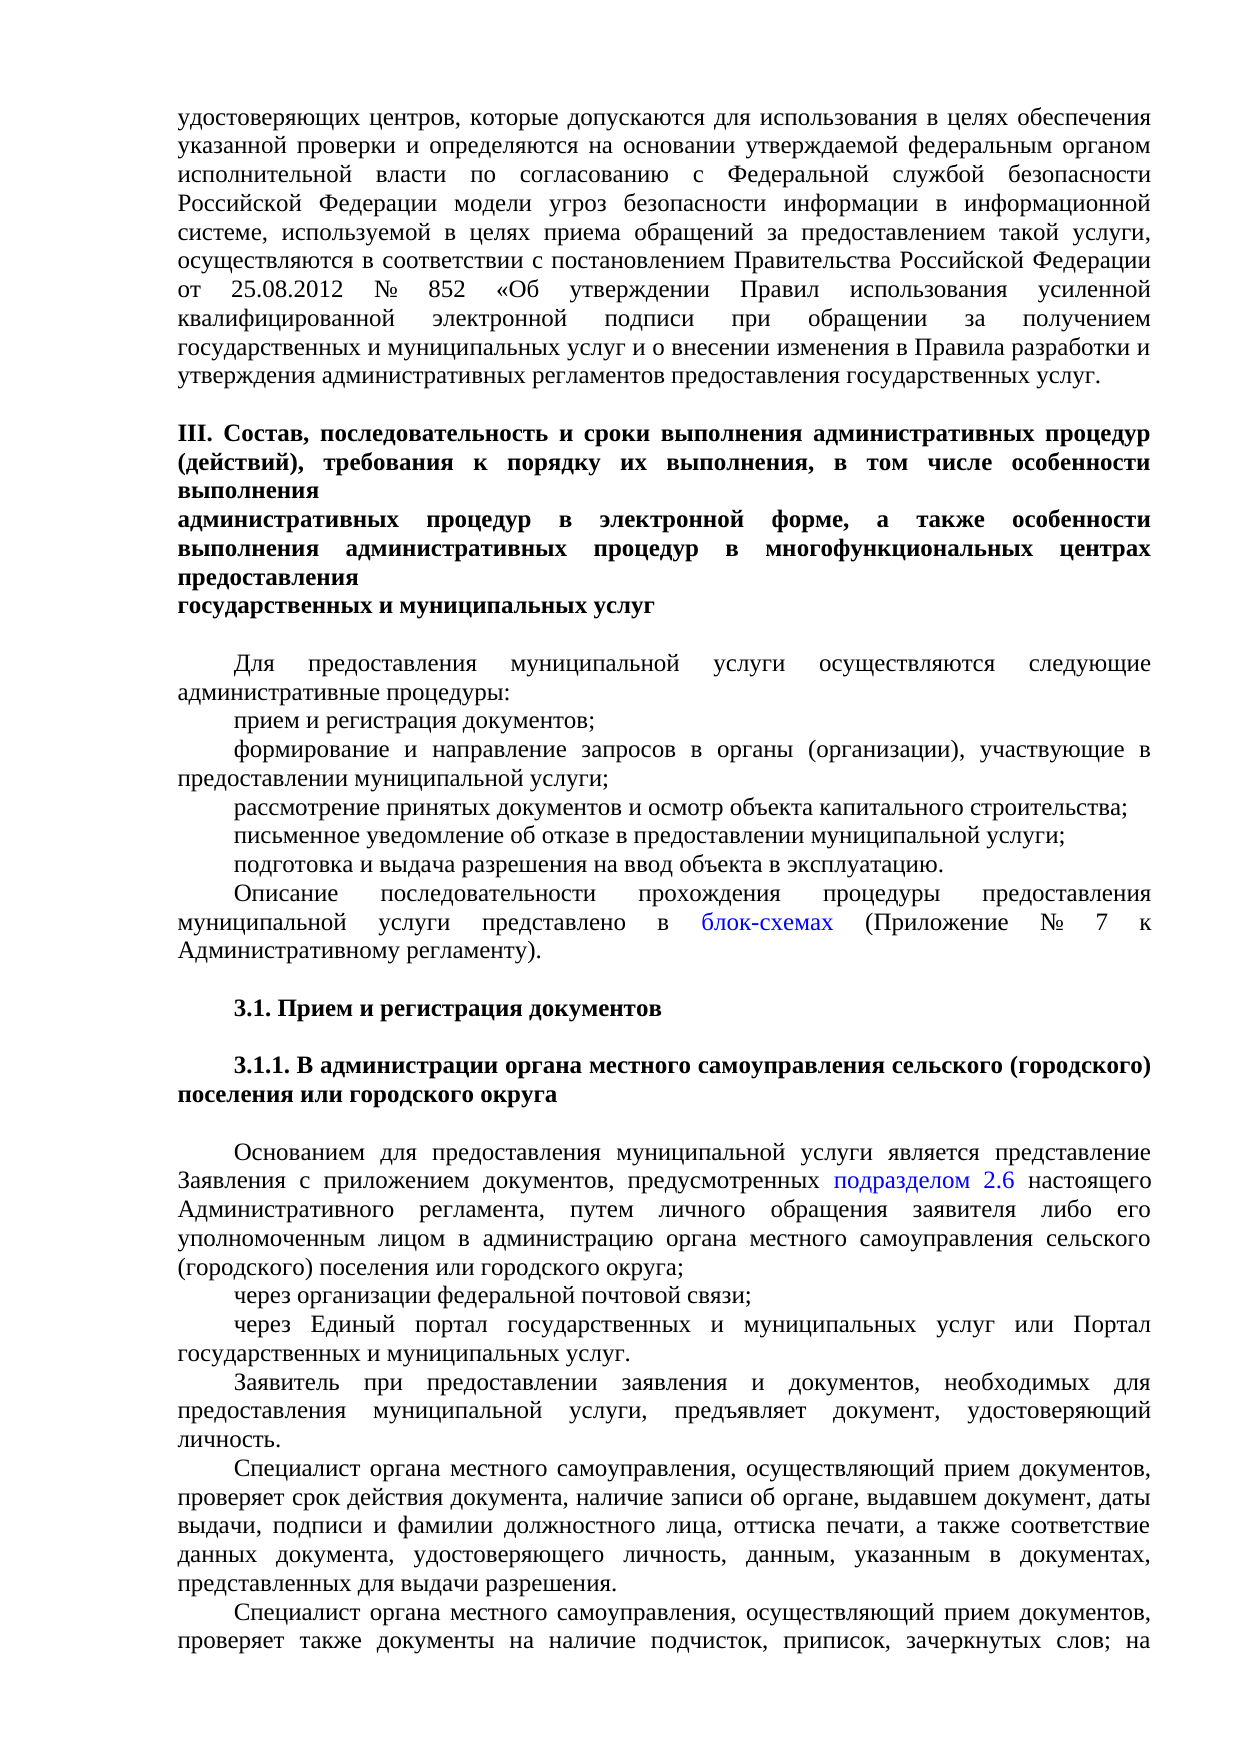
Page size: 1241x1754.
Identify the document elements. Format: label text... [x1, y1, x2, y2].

text формирование и направление запросов в органы (организации), участвующие в предоставлении муниципальной услуги; [177, 734, 1152, 792]
text 3.1. Прием и регистрация документов [177, 993, 1152, 1022]
text Заявитель при предоставлении заявления и документов, необходимых для предоставления муниципальной услуги, предъявляет документ, удостоверяющий личность. [177, 1367, 1152, 1453]
text через организации федеральной почтовой связи; [177, 1281, 1152, 1309]
text рассмотрение принятых документов и осмотр объекта капитального строительства; [177, 792, 1152, 821]
text прием и регистрация документов; [177, 706, 1152, 734]
text Описание последовательности прохождения процедуры предоставления муниципальной услуги представлено в блок-схемах (Приложение № 7 к Административному регламенту). [177, 878, 1152, 964]
text государственных и муниципальных услуг [177, 591, 1152, 619]
text письменное уведомление об отказе в предоставлении муниципальной услуги; [177, 821, 1152, 849]
text административных процедур в электронной форме, а также особенности выполнения административных процедур в многофункциональных центрах предоставления [177, 504, 1152, 591]
text Специалист органа местного самоуправления, осуществляющий прием документов, проверяет срок действия документа, наличие записи об органе, выдавшем документ, даты выдачи, подписи и фамилии должностного лица, оттиска печати, а также соответствие данных документа, удостоверяющего личность, данным, указанным в документах, представленных для выдачи разрешения. [177, 1453, 1152, 1597]
text 3.1.1. В администрации органа местного самоуправления сельского (городского) поселения или городского округа [177, 1051, 1152, 1108]
text Для предоставления муниципальной услуги осуществляются следующие административные процедуры: [177, 648, 1152, 706]
text Основанием для предоставления муниципальной услуги является представление Заявления с приложением документов, предусмотренных подразделом 2.6 настоящего Административного регламента, путем личного обращения заявителя либо его уполномоченным лицом в администрацию органа местного самоуправления сельского (городского) поселения или городского округа; [177, 1137, 1152, 1281]
text через Единый портал государственных и муниципальных услуг или Портал государственных и муниципальных услуг. [177, 1309, 1152, 1367]
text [177, 102, 1152, 389]
text подготовка и выдача разрешения на ввод объекта в эксплуатацию. [177, 849, 1152, 878]
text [177, 1597, 1152, 1654]
text III. Состав, последовательность и сроки выполнения административных процедур (действий), требования к порядку их выполнения, в том числе особенности выполнения [177, 418, 1152, 504]
